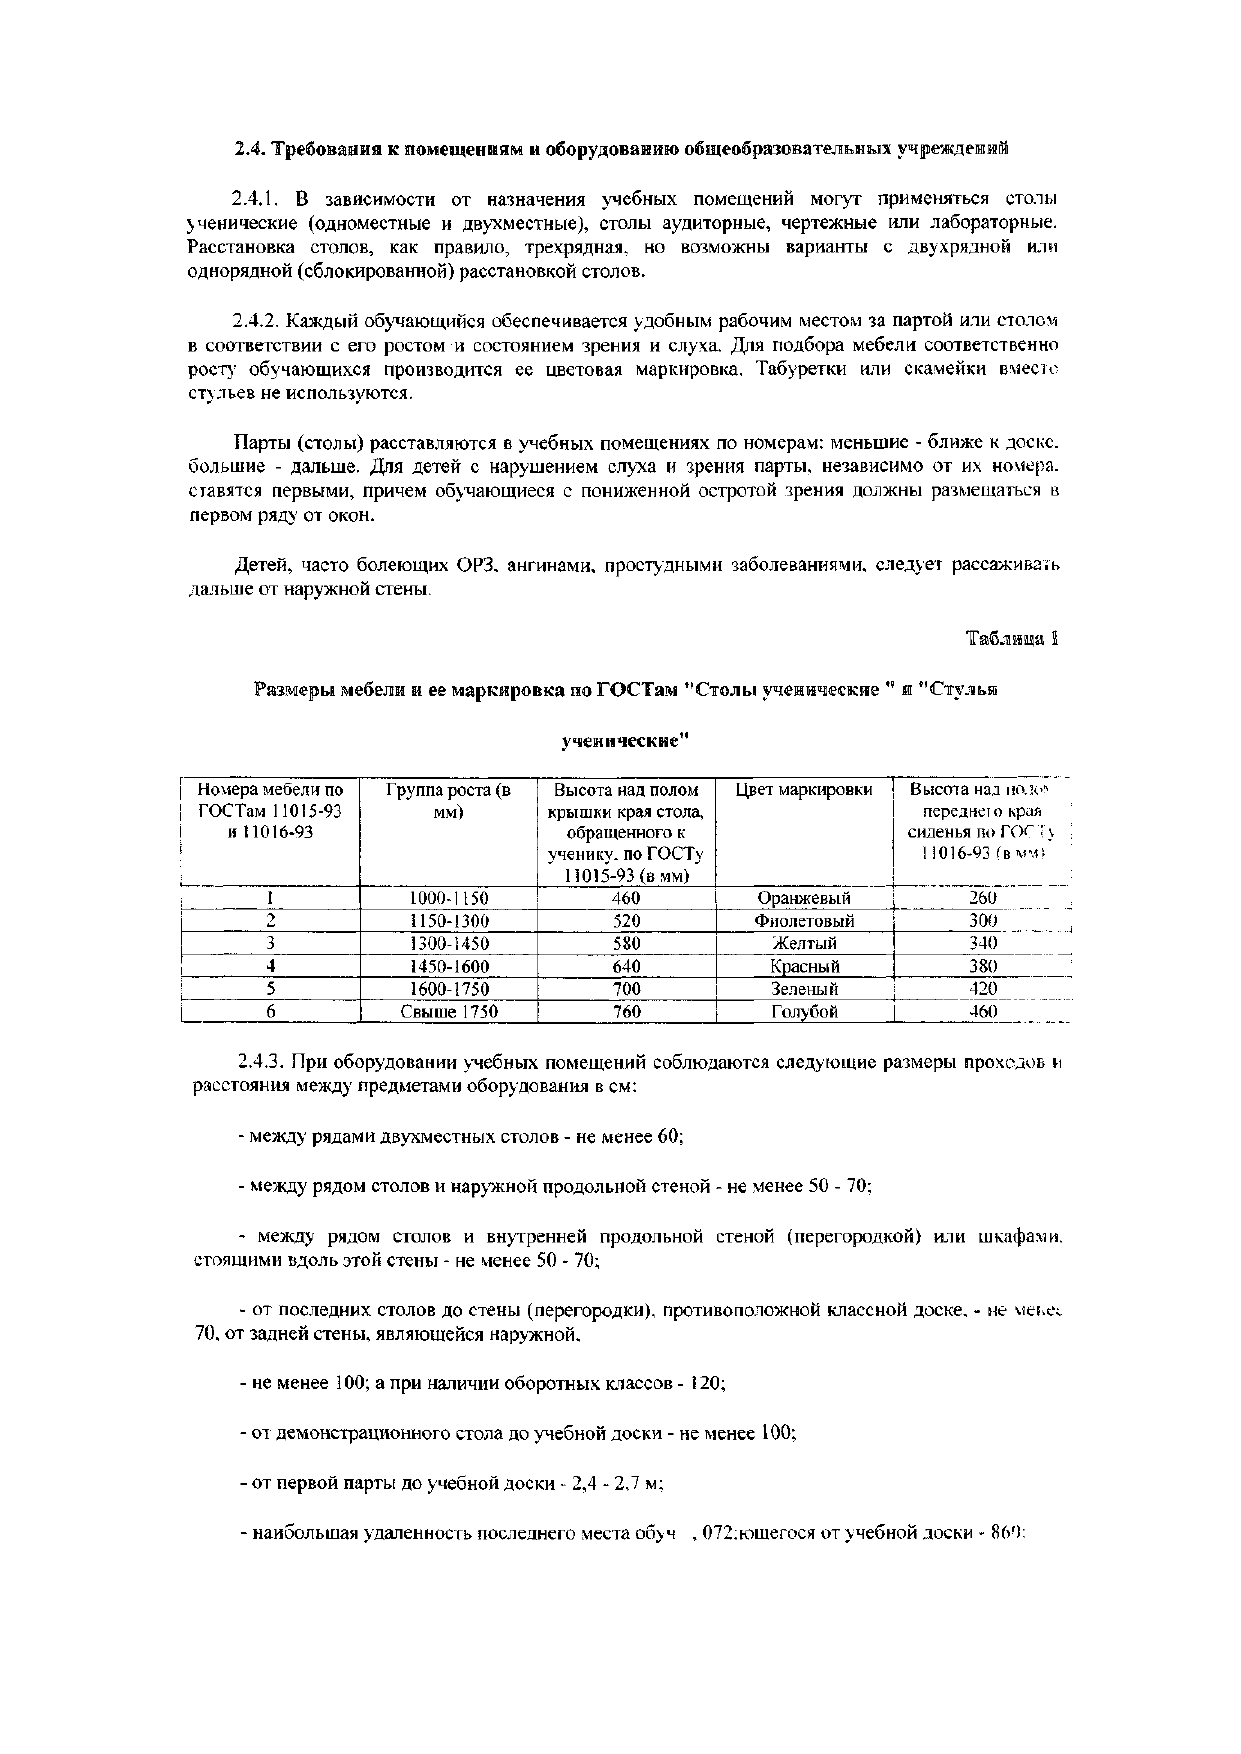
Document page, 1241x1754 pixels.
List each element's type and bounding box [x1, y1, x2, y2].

picture [177, 118, 1142, 1575]
